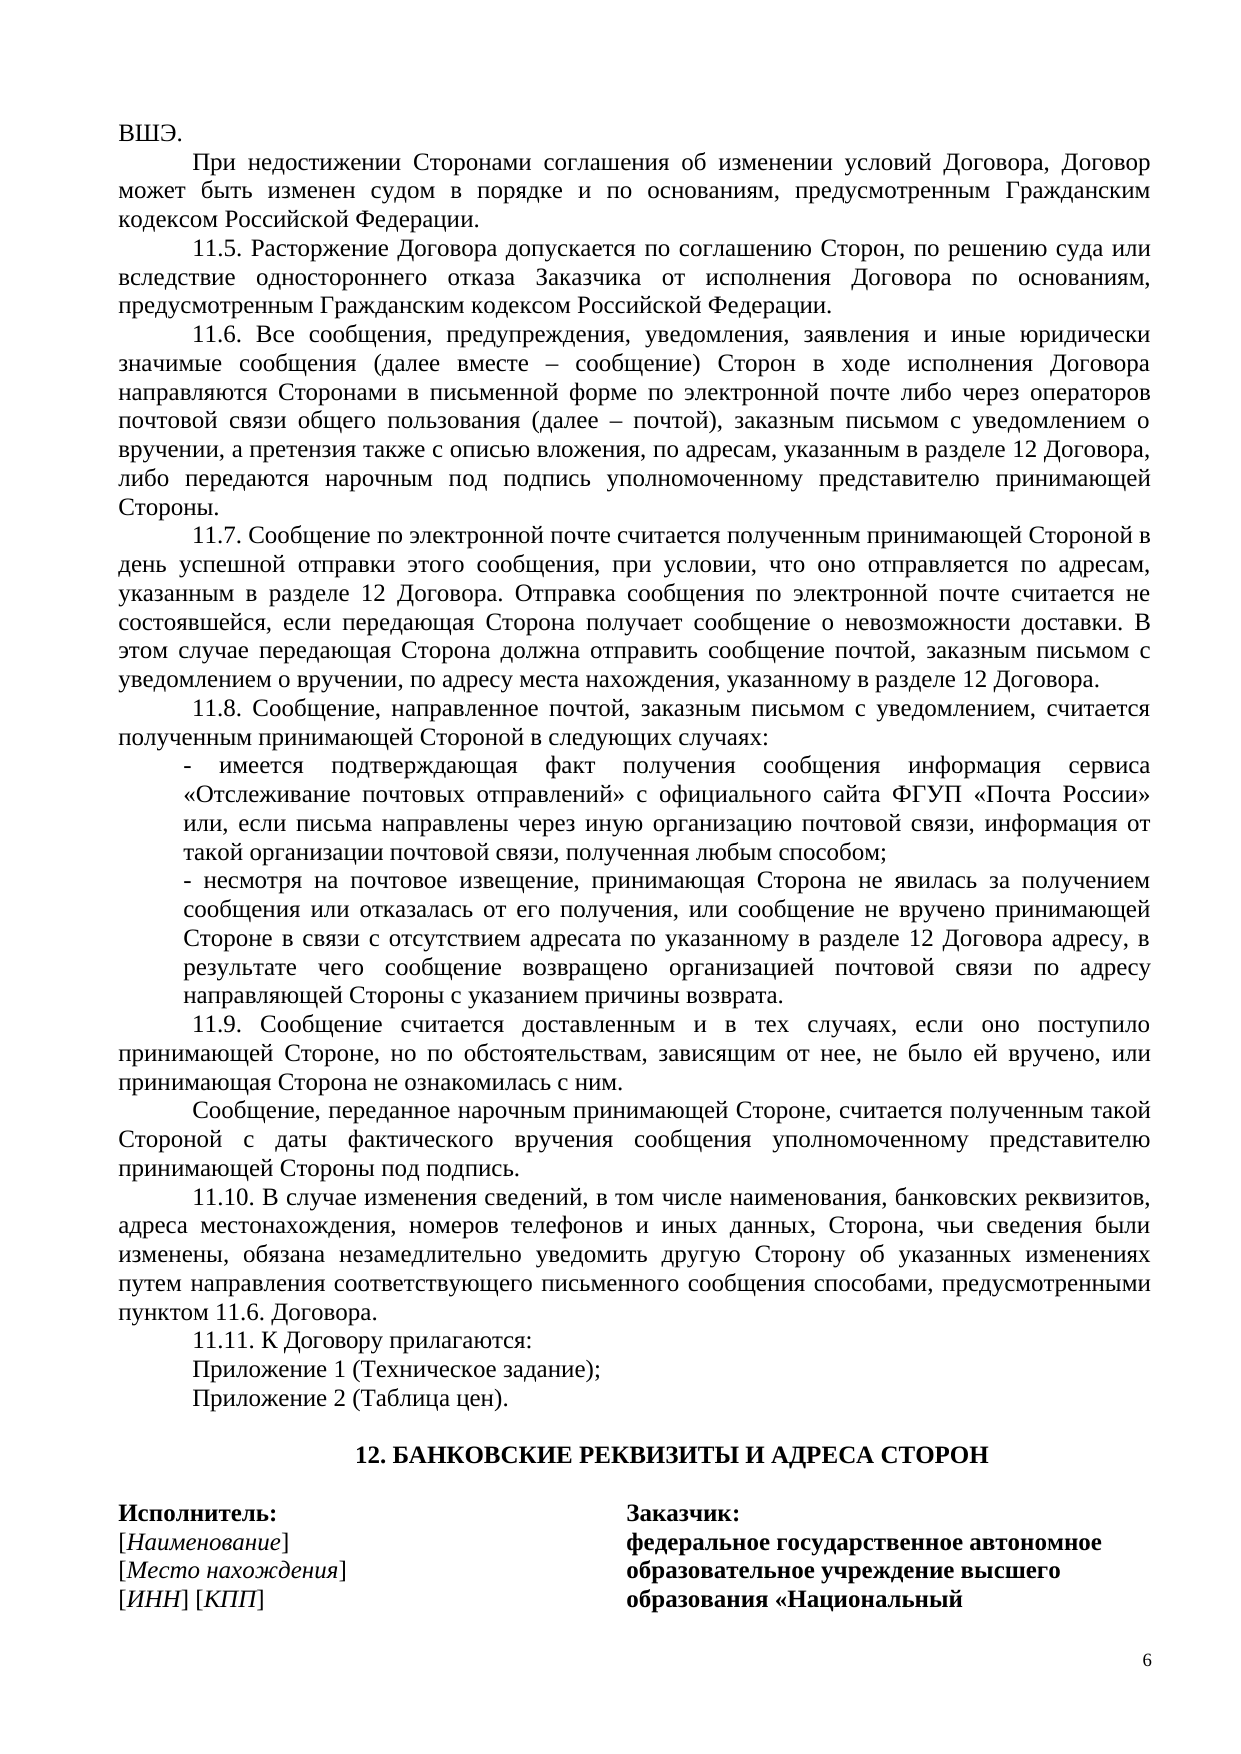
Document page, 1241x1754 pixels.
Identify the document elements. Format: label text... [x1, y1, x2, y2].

text Сообщение, переданное нарочным принимающей Стороне, считается полученным такой Стороной с даты фактического вручения сообщения уполномоченному представителю принимающей Стороны под подпись. [118, 1096, 1152, 1182]
text 11.10. В случае изменения сведений, в том числе наименования, банковских реквизитов, адреса местонахождения, номеров телефонов и иных данных, Сторона, чьи сведения были изменены, обязана незамедлительно уведомить другую Сторону об указанных изменениях путем направления соответствующего письменного сообщения способами, предусмотренными пунктом 11.6. Договора. [118, 1182, 1152, 1326]
text 11.9. Сообщение считается доставленным и в тех случаях, если оно поступило принимающей Стороне, но по обстоятельствам, зависящим от нее, не было ей вручено, или принимающая Сторона не ознакомилась с ним. [118, 1009, 1152, 1096]
text Приложение 1 (Техническое задание); [118, 1354, 1152, 1383]
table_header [107, 1498, 615, 1613]
text 11.5. Расторжение Договора допускается по соглашению Сторон, по решению суда или вследствие одностороннего отказа Заказчика от исполнения Договора по основаниям, предусмотренным Гражданским кодексом Российской Федерации. [118, 233, 1152, 319]
text При недостижении Сторонами соглашения об изменении условий Договора, Договор может быть изменен судом в порядке и по основаниям, предусмотренным Гражданским кодексом Российской Федерации. [118, 147, 1152, 233]
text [118, 118, 1152, 147]
text 12. Банковские реквизиты и адреса Сторон [118, 1441, 1152, 1469]
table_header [615, 1498, 1140, 1613]
text - имеется подтверждающая факт получения сообщения информация сервиса «Отслеживание почтовых отправлений» с официального сайта ФГУП «Почта России» или, если письма направлены через иную организацию почтовой связи, информация от такой организации почтовой связи, полученная любым способом; [183, 751, 1152, 866]
text 11.11. К Договору прилагаются: [118, 1326, 1152, 1354]
text - несмотря на почтовое извещение, принимающая Сторона не явилась за получением сообщения или отказалась от его получения, или сообщение не вручено принимающей Стороне в связи с отсутствием адресата по указанному в разделе 12 Договора адресу, в результате чего сообщение возвращено организацией почтовой связи по адресу направляющей Стороны с указанием причины возврата. [183, 866, 1152, 1009]
text 11.8. Сообщение, направленное почтой, заказным письмом с уведомлением, считается полученным принимающей Стороной в следующих случаях: [118, 693, 1152, 751]
text Приложение 2 (Таблица цен). [118, 1383, 1152, 1412]
text 11.7. Сообщение по электронной почте считается полученным принимающей Стороной в день успешной отправки этого сообщения, при условии, что оно отправляется по адресам, указанным в разделе 12 Договора. Отправка сообщения по электронной почте считается не состоявшейся, если передающая Сторона получает сообщение о невозможности доставки. В этом случае передающая Сторона должна отправить сообщение почтой, заказным письмом с уведомлением о вручении, по адресу места нахождения, указанному в разделе 12 Договора. [118, 521, 1152, 693]
text 11.6. Все сообщения, предупреждения, уведомления, заявления и иные юридически значимые сообщения (далее вместе – сообщение) Сторон в ходе исполнения Договора направляются Сторонами в письменной форме по электронной почте либо через операторов почтовой связи общего пользования (далее – почтой), заказным письмом с уведомлением о вручении, а претензия также с описью вложения, по адресам, указанным в разделе 12 Договора, либо передаются нарочным под подпись уполномоченному представителю принимающей Стороны. [118, 319, 1152, 521]
